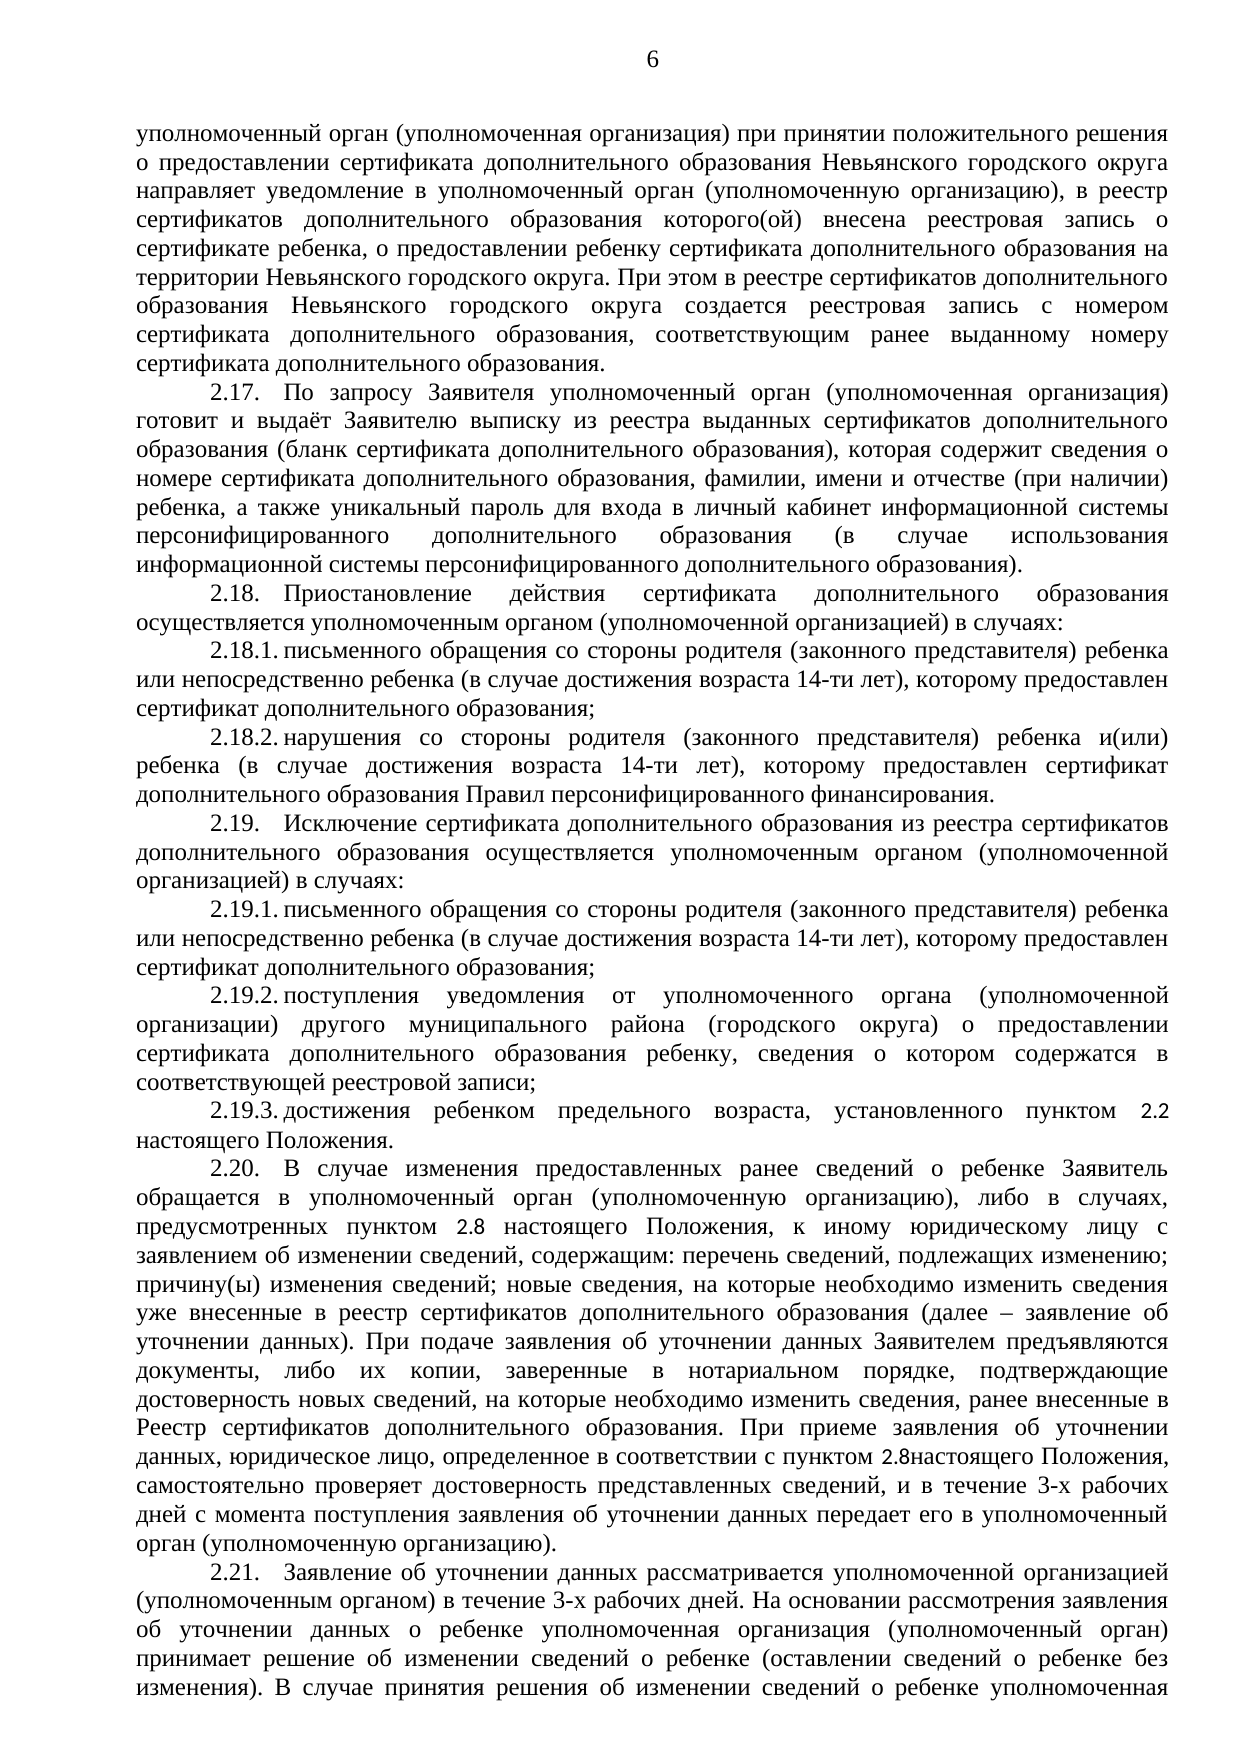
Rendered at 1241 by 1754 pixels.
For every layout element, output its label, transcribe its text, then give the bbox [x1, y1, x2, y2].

list нарушения со стороны родителя (законного представителя) ребенка и(или) ребенка (в случае достижения возраста 14-ти лет), которому предоставлен сертификат дополнительного образования Правил персонифицированного финансирования. [136, 722, 1169, 808]
list письменного обращения со стороны родителя (законного представителя) ребенка или непосредственно ребенка (в случае достижения возраста 14-ти лет), которому предоставлен сертификат дополнительного образования; [136, 894, 1169, 981]
list достижения ребенком предельного возраста, установленного пунктом 2.2 настоящего Положения. [136, 1096, 1169, 1153]
list По запросу Заявителя уполномоченный орган (уполномоченная организация) готовит и выдаёт Заявителю выписку из реестра выданных сертификатов дополнительного образования (бланк сертификата дополнительного образования), которая содержит сведения о номере сертификата дополнительного образования, фамилии, имени и отчестве (при наличии) ребенка, а также уникальный пароль для входа в личный кабинет информационной системы персонифицированного дополнительного образования (в случае использования информационной системы персонифицированного дополнительного образования). [136, 377, 1169, 578]
list письменного обращения со стороны родителя (законного представителя) ребенка или непосредственно ребенка (в случае достижения возраста 14-ти лет), которому предоставлен сертификат дополнительного образования; [136, 636, 1169, 722]
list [136, 118, 1169, 377]
list поступления уведомления от уполномоченного органа (уполномоченной организации) другого муниципального района (городского округа) о предоставлении сертификата дополнительного образования ребенку, сведения о котором содержатся в соответствующей реестровой записи; [136, 981, 1169, 1096]
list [136, 1557, 1169, 1700]
list В случае изменения предоставленных ранее сведений о ребенке Заявитель обращается в уполномоченный орган (уполномоченную организацию), либо в случаях, предусмотренных пунктом 2.8 настоящего Положения, к иному юридическому лицу с заявлением об изменении сведений, содержащим: перечень сведений, подлежащих изменению; причину(ы) изменения сведений; новые сведения, на которые необходимо изменить сведения уже внесенные в реестр сертификатов дополнительного образования (далее – заявление об уточнении данных). При подаче заявления об уточнении данных Заявителем предъявляются документы, либо их копии, заверенные в нотариальном порядке, подтверждающие достоверность новых сведений, на которые необходимо изменить сведения, ранее внесенные в Реестр сертификатов дополнительного образования. При приеме заявления об уточнении данных, юридическое лицо, определенное в соответствии с пунктом 2.8настоящего Положения, самостоятельно проверяет достоверность представленных сведений, и в течение 3-х рабочих дней с момента поступления заявления об уточнении данных передает его в уполномоченный орган (уполномоченную организацию). [136, 1153, 1169, 1557]
list Приостановление действия сертификата дополнительного образования осуществляется уполномоченным органом (уполномоченной организацией) в случаях: [136, 578, 1169, 636]
list Исключение сертификата дополнительного образования из реестра сертификатов дополнительного образования осуществляется уполномоченным органом (уполномоченной организацией) в случаях: [136, 808, 1169, 894]
